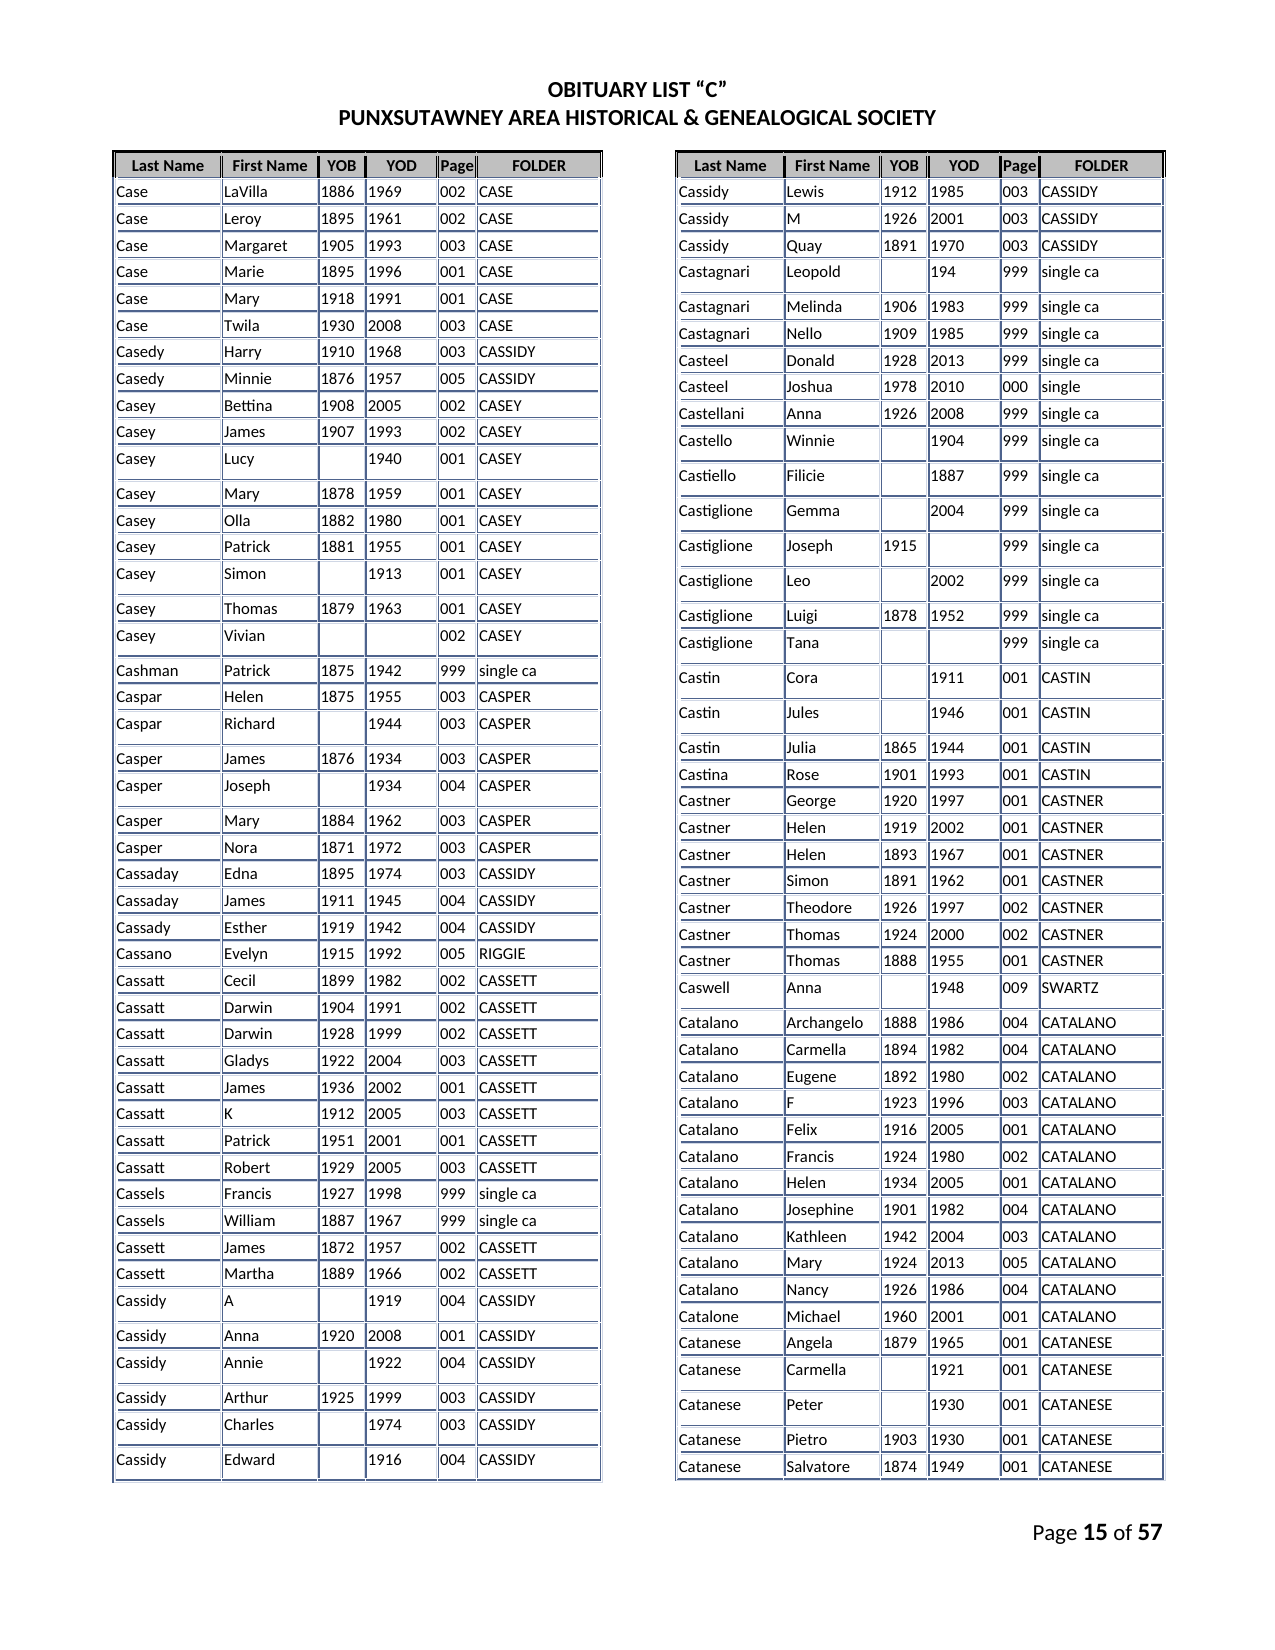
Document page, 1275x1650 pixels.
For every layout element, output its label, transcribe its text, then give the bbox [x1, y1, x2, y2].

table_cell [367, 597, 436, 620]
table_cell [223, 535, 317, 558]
table_header Last Name [678, 152, 784, 177]
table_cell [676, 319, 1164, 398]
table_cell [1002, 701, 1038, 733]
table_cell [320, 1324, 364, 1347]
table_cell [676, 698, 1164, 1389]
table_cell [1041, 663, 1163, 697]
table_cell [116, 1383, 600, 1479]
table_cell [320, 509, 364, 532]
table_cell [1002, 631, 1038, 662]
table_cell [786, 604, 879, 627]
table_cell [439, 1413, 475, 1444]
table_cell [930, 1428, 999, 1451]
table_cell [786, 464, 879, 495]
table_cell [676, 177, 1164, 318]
table_header YOB [318, 153, 365, 177]
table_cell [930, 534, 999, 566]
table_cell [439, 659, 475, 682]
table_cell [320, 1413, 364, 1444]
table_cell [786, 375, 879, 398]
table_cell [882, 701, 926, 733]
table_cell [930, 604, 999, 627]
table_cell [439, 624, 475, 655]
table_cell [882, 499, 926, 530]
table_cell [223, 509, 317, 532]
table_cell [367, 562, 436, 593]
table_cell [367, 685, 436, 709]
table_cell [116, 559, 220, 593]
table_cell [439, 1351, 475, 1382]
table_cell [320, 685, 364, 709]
table_header YOD [365, 153, 438, 177]
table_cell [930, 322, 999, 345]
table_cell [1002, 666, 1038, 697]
table_header YOD [928, 152, 1000, 177]
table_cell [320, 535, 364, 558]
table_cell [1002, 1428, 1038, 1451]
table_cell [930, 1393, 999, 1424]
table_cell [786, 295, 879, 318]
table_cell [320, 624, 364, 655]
table_header YOB [881, 152, 928, 177]
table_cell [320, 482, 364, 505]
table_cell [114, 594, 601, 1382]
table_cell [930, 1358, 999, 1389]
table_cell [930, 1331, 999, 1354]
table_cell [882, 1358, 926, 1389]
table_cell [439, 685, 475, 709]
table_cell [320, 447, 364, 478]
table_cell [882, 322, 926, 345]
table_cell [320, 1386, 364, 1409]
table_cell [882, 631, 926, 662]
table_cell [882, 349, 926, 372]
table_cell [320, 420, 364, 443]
table_header Page [438, 153, 477, 177]
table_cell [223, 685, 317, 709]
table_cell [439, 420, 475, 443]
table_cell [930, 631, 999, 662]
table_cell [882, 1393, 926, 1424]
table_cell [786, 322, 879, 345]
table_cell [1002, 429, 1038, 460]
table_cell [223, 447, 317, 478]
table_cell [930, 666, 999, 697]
table_header FOLDER [477, 153, 600, 177]
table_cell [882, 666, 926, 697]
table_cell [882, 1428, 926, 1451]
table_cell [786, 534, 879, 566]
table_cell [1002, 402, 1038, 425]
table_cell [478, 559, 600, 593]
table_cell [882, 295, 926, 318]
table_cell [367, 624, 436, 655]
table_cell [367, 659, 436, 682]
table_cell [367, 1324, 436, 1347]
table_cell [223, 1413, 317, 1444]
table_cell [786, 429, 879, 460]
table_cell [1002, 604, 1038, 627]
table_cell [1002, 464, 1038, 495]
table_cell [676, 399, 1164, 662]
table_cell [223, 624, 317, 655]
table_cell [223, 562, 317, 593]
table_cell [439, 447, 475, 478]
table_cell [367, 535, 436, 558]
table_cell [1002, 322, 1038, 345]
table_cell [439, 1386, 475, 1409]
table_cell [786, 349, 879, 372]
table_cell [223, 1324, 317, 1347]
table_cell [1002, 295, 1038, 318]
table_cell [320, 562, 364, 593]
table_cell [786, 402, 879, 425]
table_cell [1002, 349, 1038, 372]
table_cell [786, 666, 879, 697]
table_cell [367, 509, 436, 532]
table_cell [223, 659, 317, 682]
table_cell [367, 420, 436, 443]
table_header Last Name [116, 153, 222, 177]
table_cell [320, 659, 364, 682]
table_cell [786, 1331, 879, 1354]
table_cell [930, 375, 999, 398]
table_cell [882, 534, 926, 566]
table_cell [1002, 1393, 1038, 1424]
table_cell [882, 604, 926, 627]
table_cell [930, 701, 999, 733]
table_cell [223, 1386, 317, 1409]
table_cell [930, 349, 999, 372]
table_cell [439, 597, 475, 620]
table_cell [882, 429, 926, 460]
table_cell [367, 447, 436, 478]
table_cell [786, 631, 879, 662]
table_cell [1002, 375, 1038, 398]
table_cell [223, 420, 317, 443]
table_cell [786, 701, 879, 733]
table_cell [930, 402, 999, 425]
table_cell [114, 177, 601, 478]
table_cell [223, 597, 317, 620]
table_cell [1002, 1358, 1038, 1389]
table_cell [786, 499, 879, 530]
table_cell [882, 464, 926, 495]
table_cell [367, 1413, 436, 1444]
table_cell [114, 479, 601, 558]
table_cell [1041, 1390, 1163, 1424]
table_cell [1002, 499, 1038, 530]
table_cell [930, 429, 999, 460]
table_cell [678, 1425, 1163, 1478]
table_header FOLDER [1039, 153, 1162, 177]
table_header First Name [784, 153, 881, 177]
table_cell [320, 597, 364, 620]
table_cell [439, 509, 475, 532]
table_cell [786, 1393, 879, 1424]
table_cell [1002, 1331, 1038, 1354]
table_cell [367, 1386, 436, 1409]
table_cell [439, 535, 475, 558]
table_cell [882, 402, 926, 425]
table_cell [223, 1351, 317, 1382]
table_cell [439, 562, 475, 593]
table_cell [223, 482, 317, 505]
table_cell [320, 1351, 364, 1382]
table_header Page [1000, 152, 1039, 177]
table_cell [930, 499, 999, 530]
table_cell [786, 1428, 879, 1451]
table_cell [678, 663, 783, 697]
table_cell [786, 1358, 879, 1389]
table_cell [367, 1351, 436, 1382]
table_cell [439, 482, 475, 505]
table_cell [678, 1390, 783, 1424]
table_header First Name [222, 152, 318, 177]
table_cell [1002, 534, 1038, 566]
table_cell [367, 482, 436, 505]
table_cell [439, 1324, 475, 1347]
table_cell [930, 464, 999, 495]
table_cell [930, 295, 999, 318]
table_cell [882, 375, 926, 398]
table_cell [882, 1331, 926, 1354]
